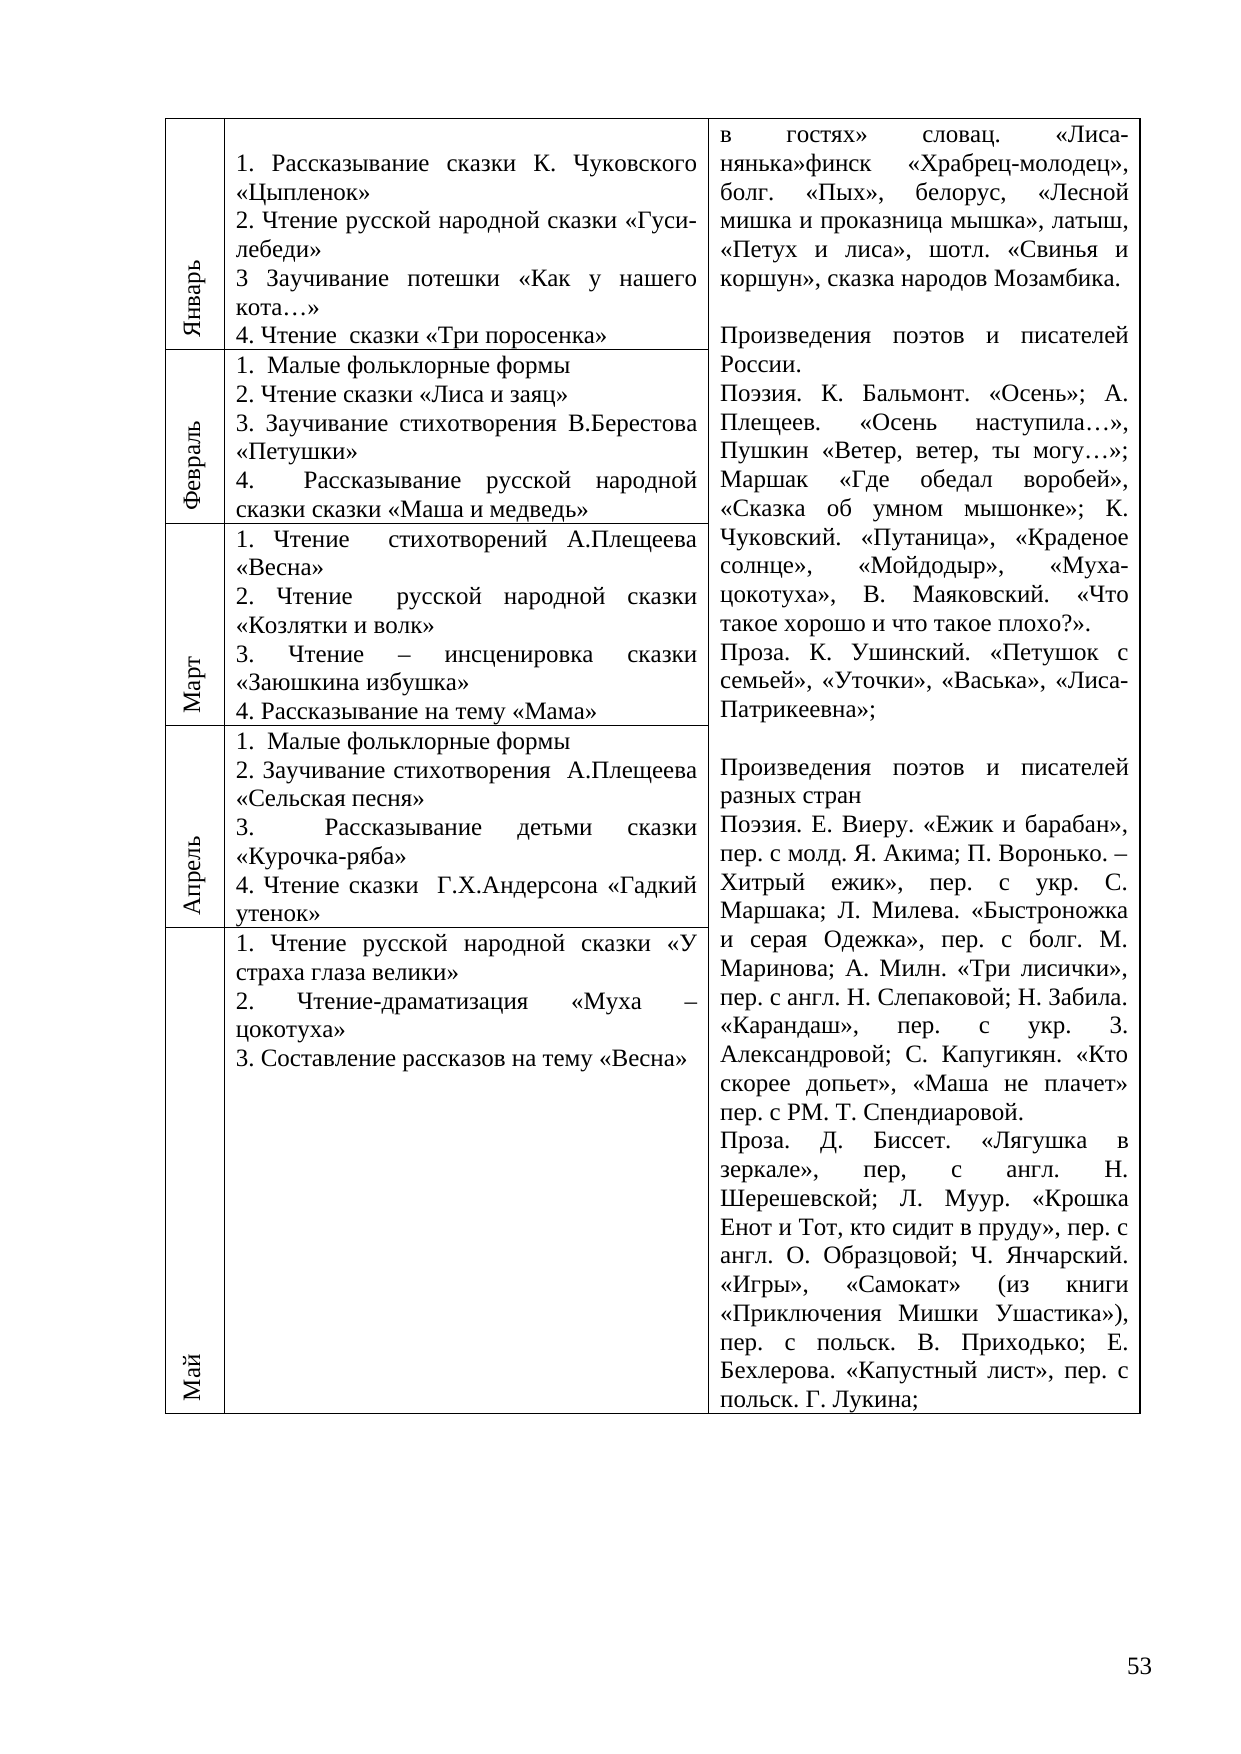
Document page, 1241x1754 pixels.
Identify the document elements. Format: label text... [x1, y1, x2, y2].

table_cell Март [166, 524, 224, 725]
table_cell Январь [166, 119, 224, 349]
table_cell Апрель [166, 726, 224, 927]
table_cell 1. Чтение русской народной сказки «У страха глаза велики» 2. Чтение-драматизация «Муха – цокотуха» 3. Составление рассказов на тему «Весна» [225, 928, 708, 1413]
table_cell 1. Рассказывание сказки К. Чуковского «Цыпленок» 2. Чтение русской народной сказки «Гуси-лебеди» 3 Заучивание потешки «Как у нашего кота…» 4. Чтение сказки «Три поросенка» [225, 119, 708, 349]
table_cell 1. Малые фольклорные формы 2. Заучивание стихотворения А.Плещеева «Сельская песня» 3. Рассказывание детьми сказки «Курочка-ряба» 4. Чтение сказки Г.Х.Андерсона «Гадкий утенок» [225, 726, 708, 927]
table_cell 1. Малые фольклорные формы 2. Чтение сказки «Лиса и заяц» 3. Заучивание стихотворения В.Берестова «Петушки» 4. Рассказывание русской народной сказки сказки «Маша и медведь» [225, 350, 708, 523]
table_cell Май [166, 928, 224, 1413]
table_cell 1. Чтение стихотворений А.Плещеева «Весна» 2. Чтение русской народной сказки «Козлятки и волк» 3. Чтение – инсценировка сказки «Заюшкина избушка» 4. Рассказывание на тему «Мама» [225, 524, 708, 725]
table_cell Февраль [166, 350, 224, 523]
